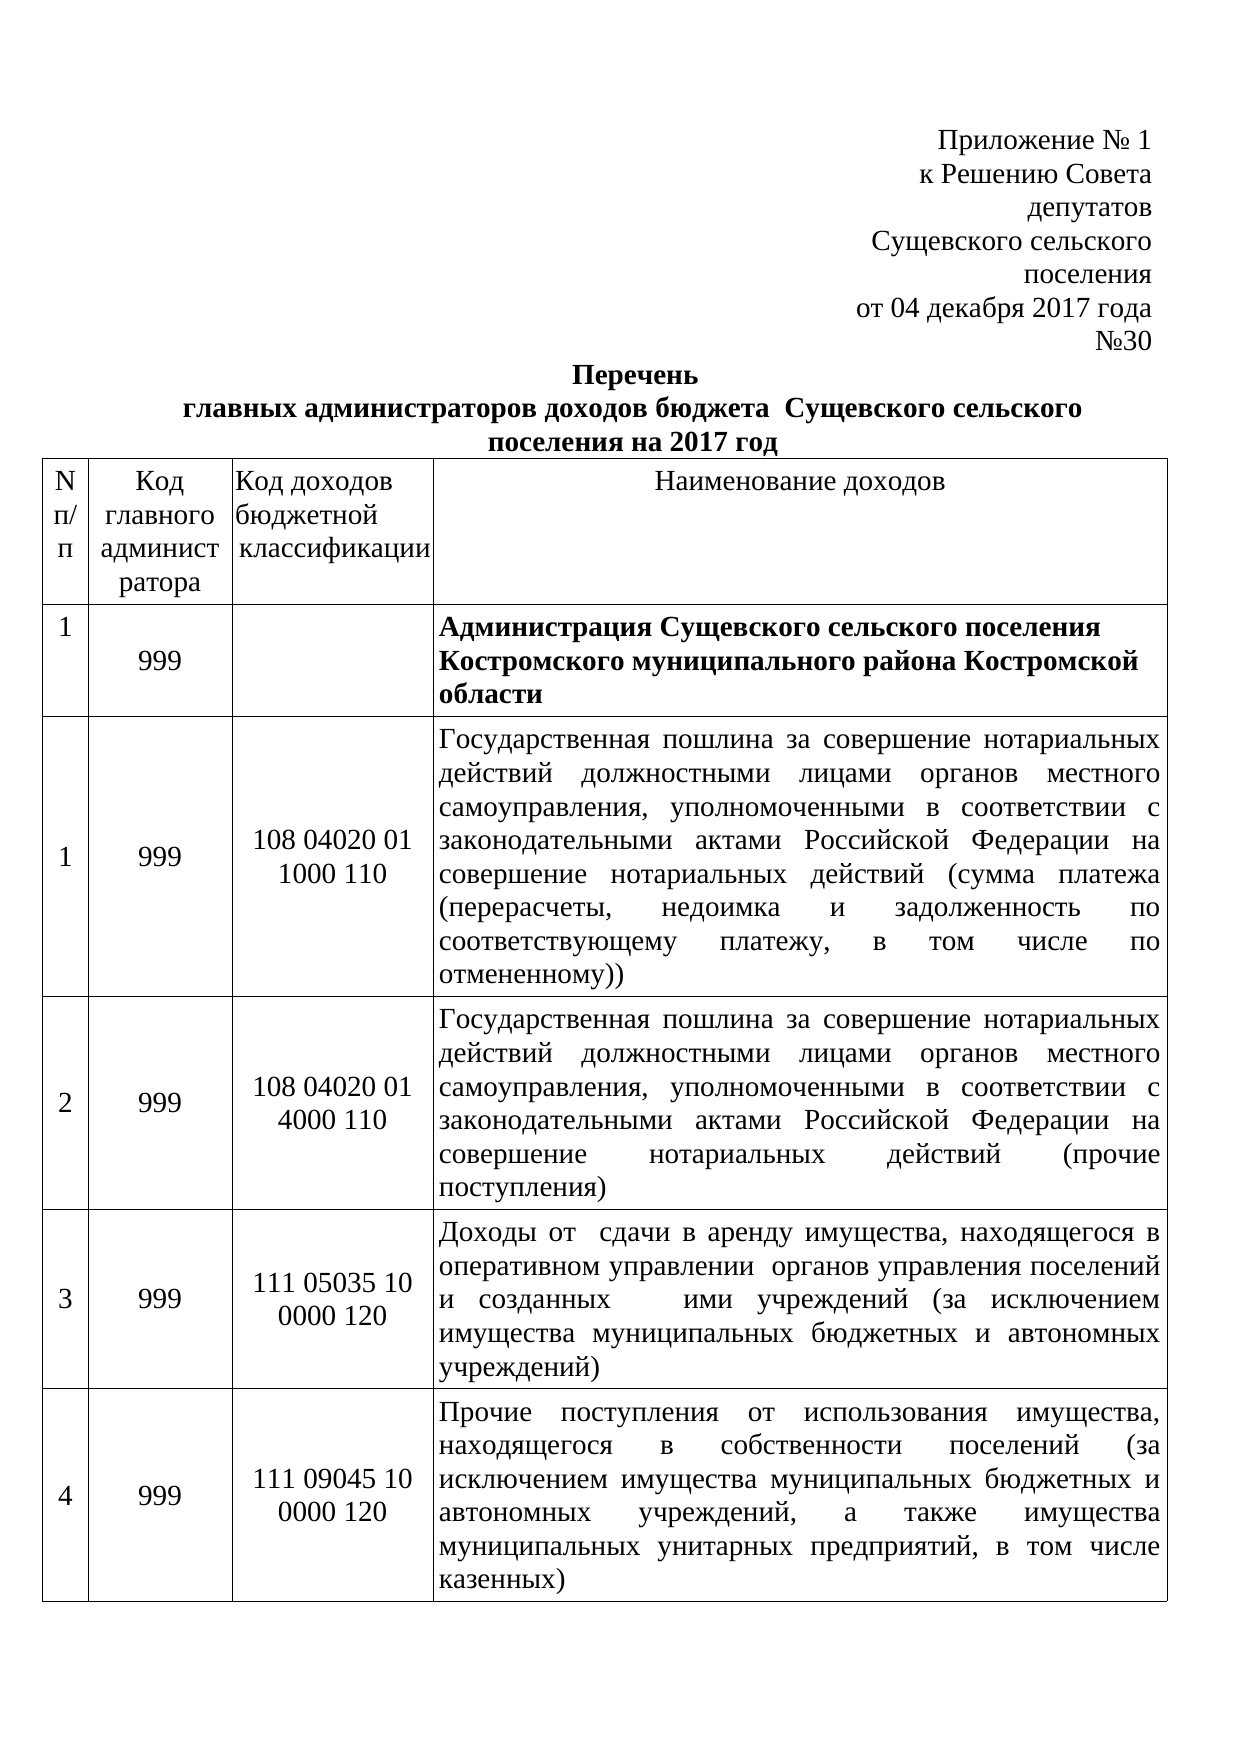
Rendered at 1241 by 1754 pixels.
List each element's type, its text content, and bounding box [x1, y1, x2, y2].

table_cell 999 [89, 1389, 232, 1601]
table_cell 4 [43, 1389, 88, 1601]
table_cell 2 [43, 997, 88, 1209]
table_cell Доходы от сдачи в аренду имущества, находящегося в оперативном управлении органов управления поселений и созданных ими учреждений (за исключением имущества муниципальных бюджетных и автономных учреждений) [434, 1210, 1167, 1388]
text к Решению Совета депутатов [793, 156, 1152, 223]
table_cell 111 05035 10 0000 120 [233, 1210, 433, 1388]
table_cell Государственная пошлина за совершение нотариальных действий должностными лицами органов местного самоуправления, уполномоченными в соответствии с законодательными актами Российской Федерации на совершение нотариальных действий (прочие поступления) [434, 997, 1167, 1209]
text главных администраторов доходов бюджета Сущевского сельского поселения на 2017 год [113, 391, 1152, 458]
table_cell Государственная пошлина за совершение нотариальных действий должностными лицами органов местного самоуправления, уполномоченными в соответствии с законодательными актами Российской Федерации на совершение нотариальных действий (сумма платежа (перерасчеты, недоимка и задолженность по соответствующему платежу, в том числе по отмененному)) [434, 717, 1167, 996]
table_header Код главного администратора [89, 459, 232, 603]
table_header N п/п [43, 459, 88, 603]
table_cell 1 [43, 605, 88, 716]
table_cell 3 [43, 1210, 88, 1388]
text Приложение № 1 [118, 122, 1152, 156]
table_cell 999 [89, 717, 232, 996]
table_cell 1 [43, 717, 88, 996]
table_header Код доходов бюджетной классификации [233, 459, 433, 603]
text Сущевского сельского поселения [793, 223, 1152, 290]
table_header Наименование доходов [434, 459, 1167, 603]
text от 04 декабря 2017 года №30 [793, 290, 1152, 357]
table_cell 999 [89, 997, 232, 1209]
table_cell 111 09045 10 0000 120 [233, 1389, 433, 1601]
table_cell 999 [89, 1210, 232, 1388]
table_cell 999 [89, 605, 232, 716]
table_cell Прочие поступления от использования имущества, находящегося в собственности поселений (за исключением имущества муниципальных бюджетных и автономных учреждений, а также имущества муниципальных унитарных предприятий, в том числе казенных) [434, 1389, 1167, 1601]
table_cell [233, 605, 433, 716]
table_cell 108 04020 01 4000 110 [233, 997, 433, 1209]
text Перечень [118, 357, 1152, 391]
table_cell Администрация Сущевского сельского поселения Костромского муниципального района Костромской области [434, 605, 1167, 716]
table_cell 108 04020 01 1000 110 [233, 717, 433, 996]
